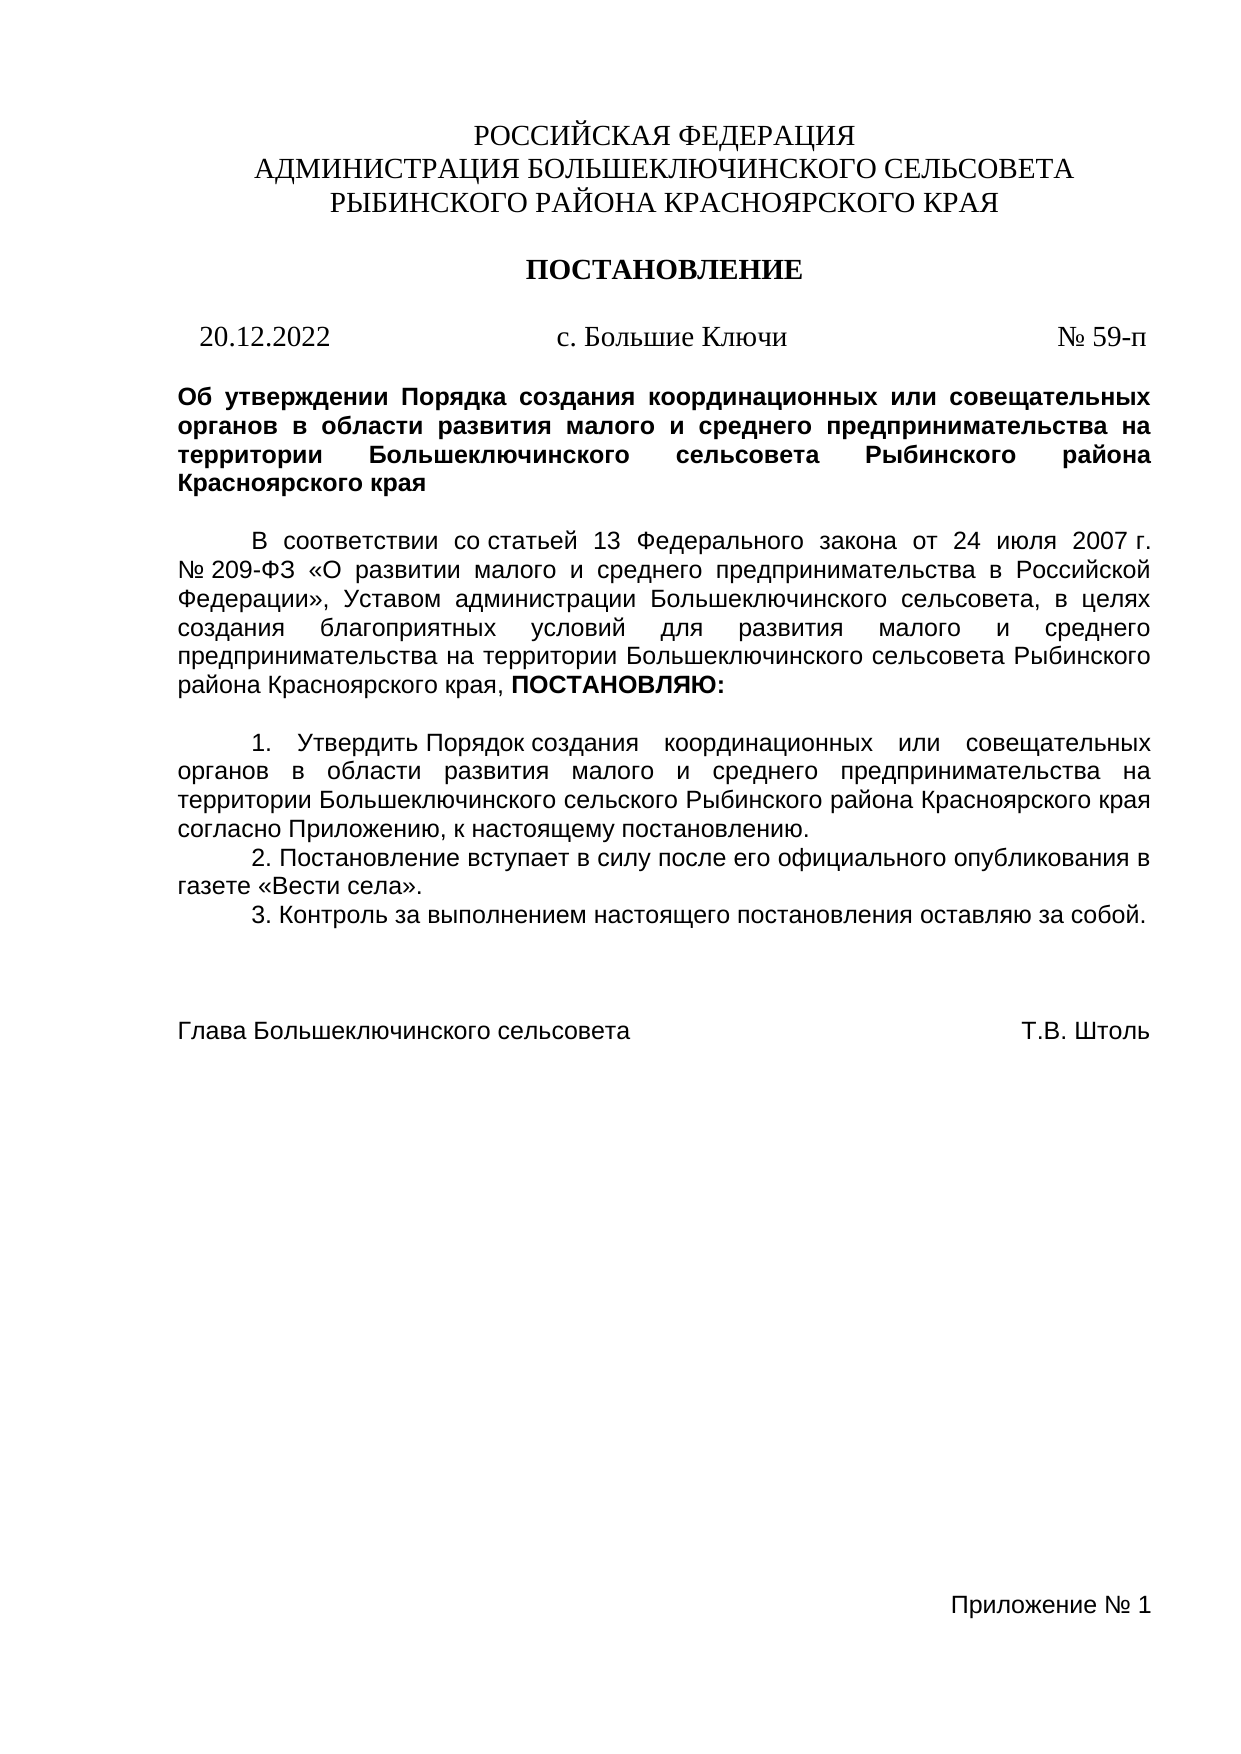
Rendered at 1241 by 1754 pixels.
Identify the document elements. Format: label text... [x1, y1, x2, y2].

text 2. Постановление вступает в силу после его официального опубликования в газете «Вести села». [177, 842, 1152, 900]
text Глава Большеключинского сельсовета Т.В. Штоль [177, 1016, 1152, 1044]
title Приложение № 1 [177, 1590, 1152, 1619]
text ПОСТАНОВЛЕНИЕ [177, 252, 1152, 286]
text 20.12.2022 с. Большие Ключи № 59-п [177, 319, 1152, 353]
text Об утверждении Порядка создания координационных или совещательных органов в области развития малого и среднего предпринимательства на территории Большеключинского сельсовета Рыбинского района Красноярского края [177, 382, 1152, 497]
text 3. Контроль за выполнением настоящего постановления оставляю за собой. [177, 900, 1152, 929]
text АДМИНИСТРАЦИЯ БОЛЬШЕКЛЮЧИНСКОГО СЕЛЬСОВЕТА [177, 152, 1152, 185]
text В соответствии со статьей 13 Федерального закона от 24 июля 2007 г. № 209-ФЗ «О развитии малого и среднего предпринимательства в Российской Федерации», Уставом администрации Большеключинского сельсовета, в целях создания благоприятных условий для развития малого и среднего предпринимательства на территории Большеключинского сельсовета Рыбинского района Красноярского края, ПОСТАНОВЛЯЮ: [177, 526, 1152, 699]
text РОССИЙСКАЯ ФЕДЕРАЦИЯ [177, 118, 1152, 152]
text РЫБИНСКОГО РАЙОНА КРАСНОЯРСКОГО КРАЯ [177, 185, 1152, 219]
text 1. Утвердить Порядок создания координационных или совещательных органов в области развития малого и среднего предпринимательства на территории Большеключинского сельского Рыбинского района Красноярского края согласно Приложению, к настоящему постановлению. [177, 727, 1152, 842]
